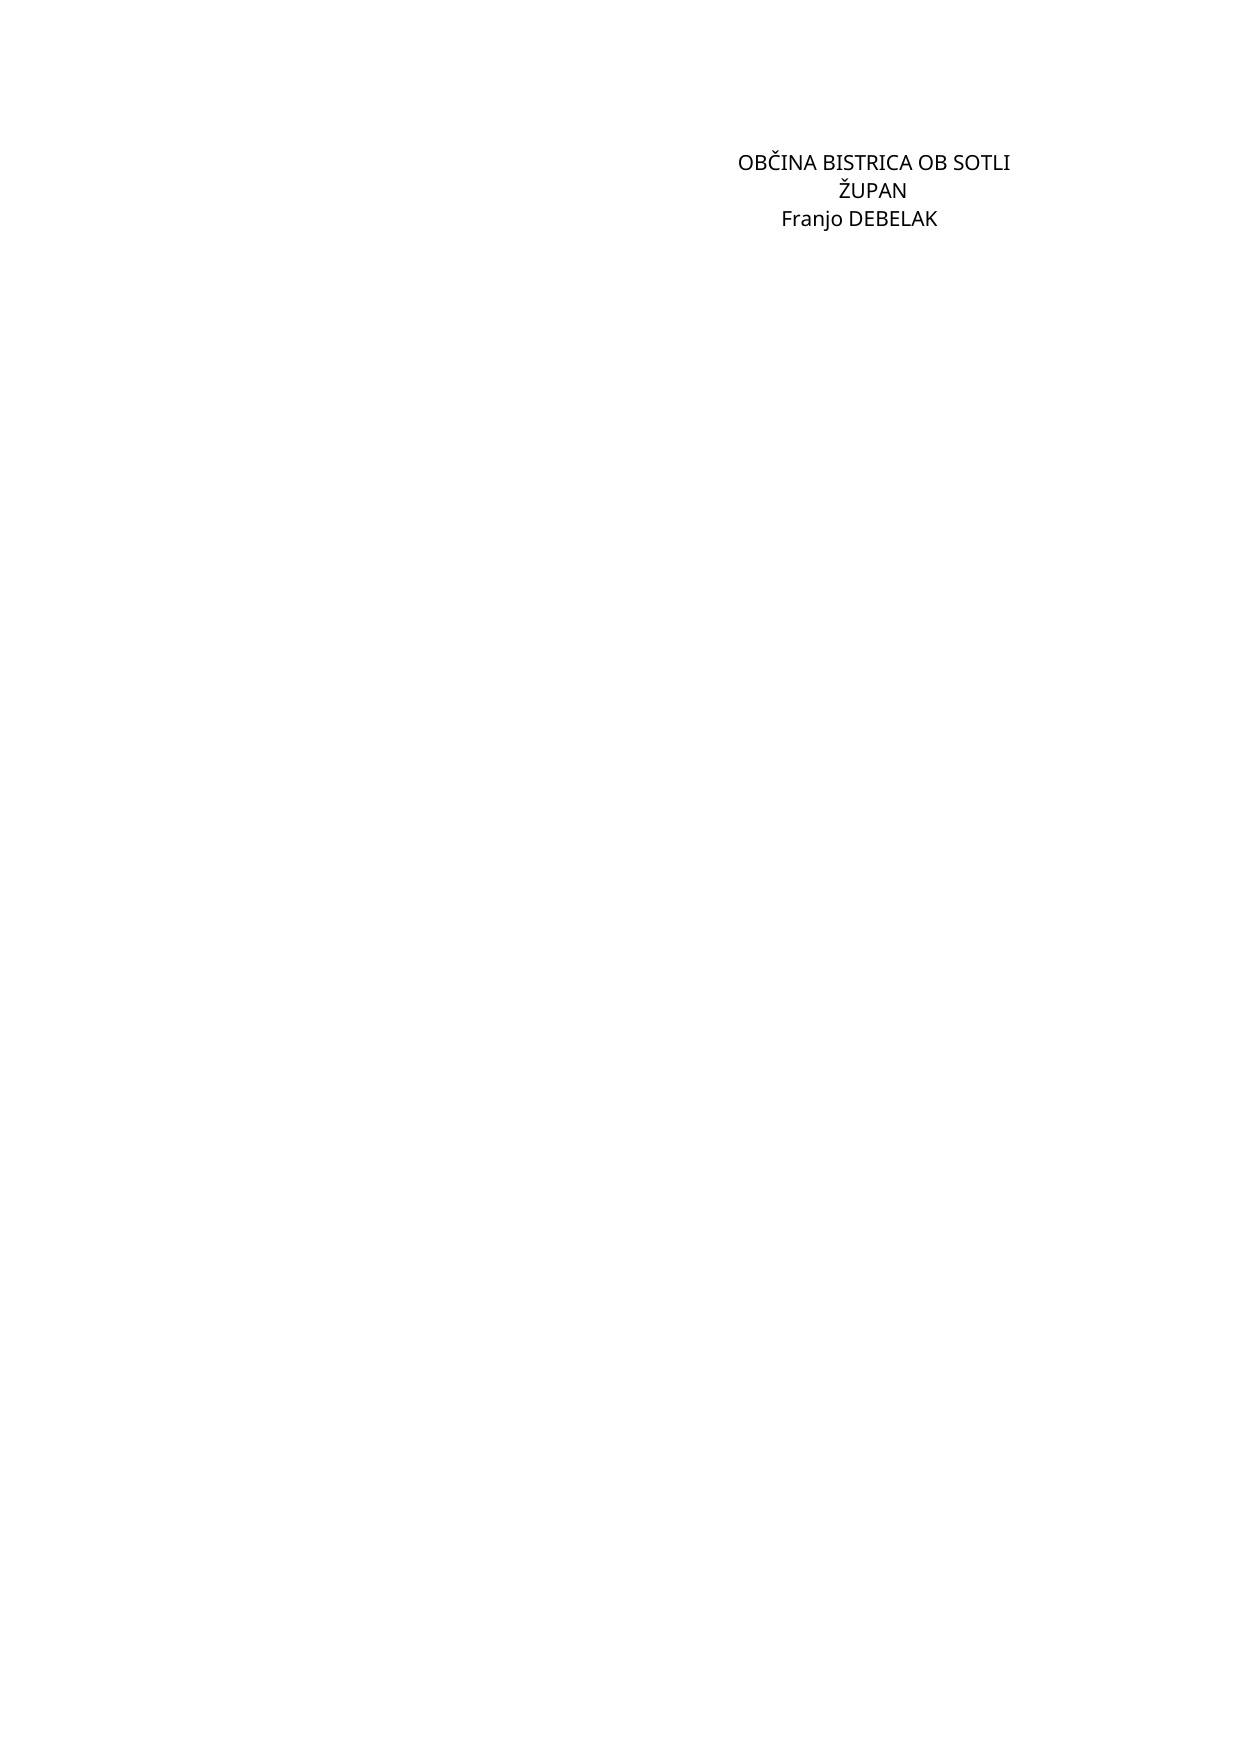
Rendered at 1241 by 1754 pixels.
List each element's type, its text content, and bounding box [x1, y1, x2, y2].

text Franjo DEBELAK [664, 204, 1093, 233]
text ŽUPAN [738, 176, 1093, 204]
text OBČINA BISTRICA OB SOTLI [664, 148, 1093, 176]
